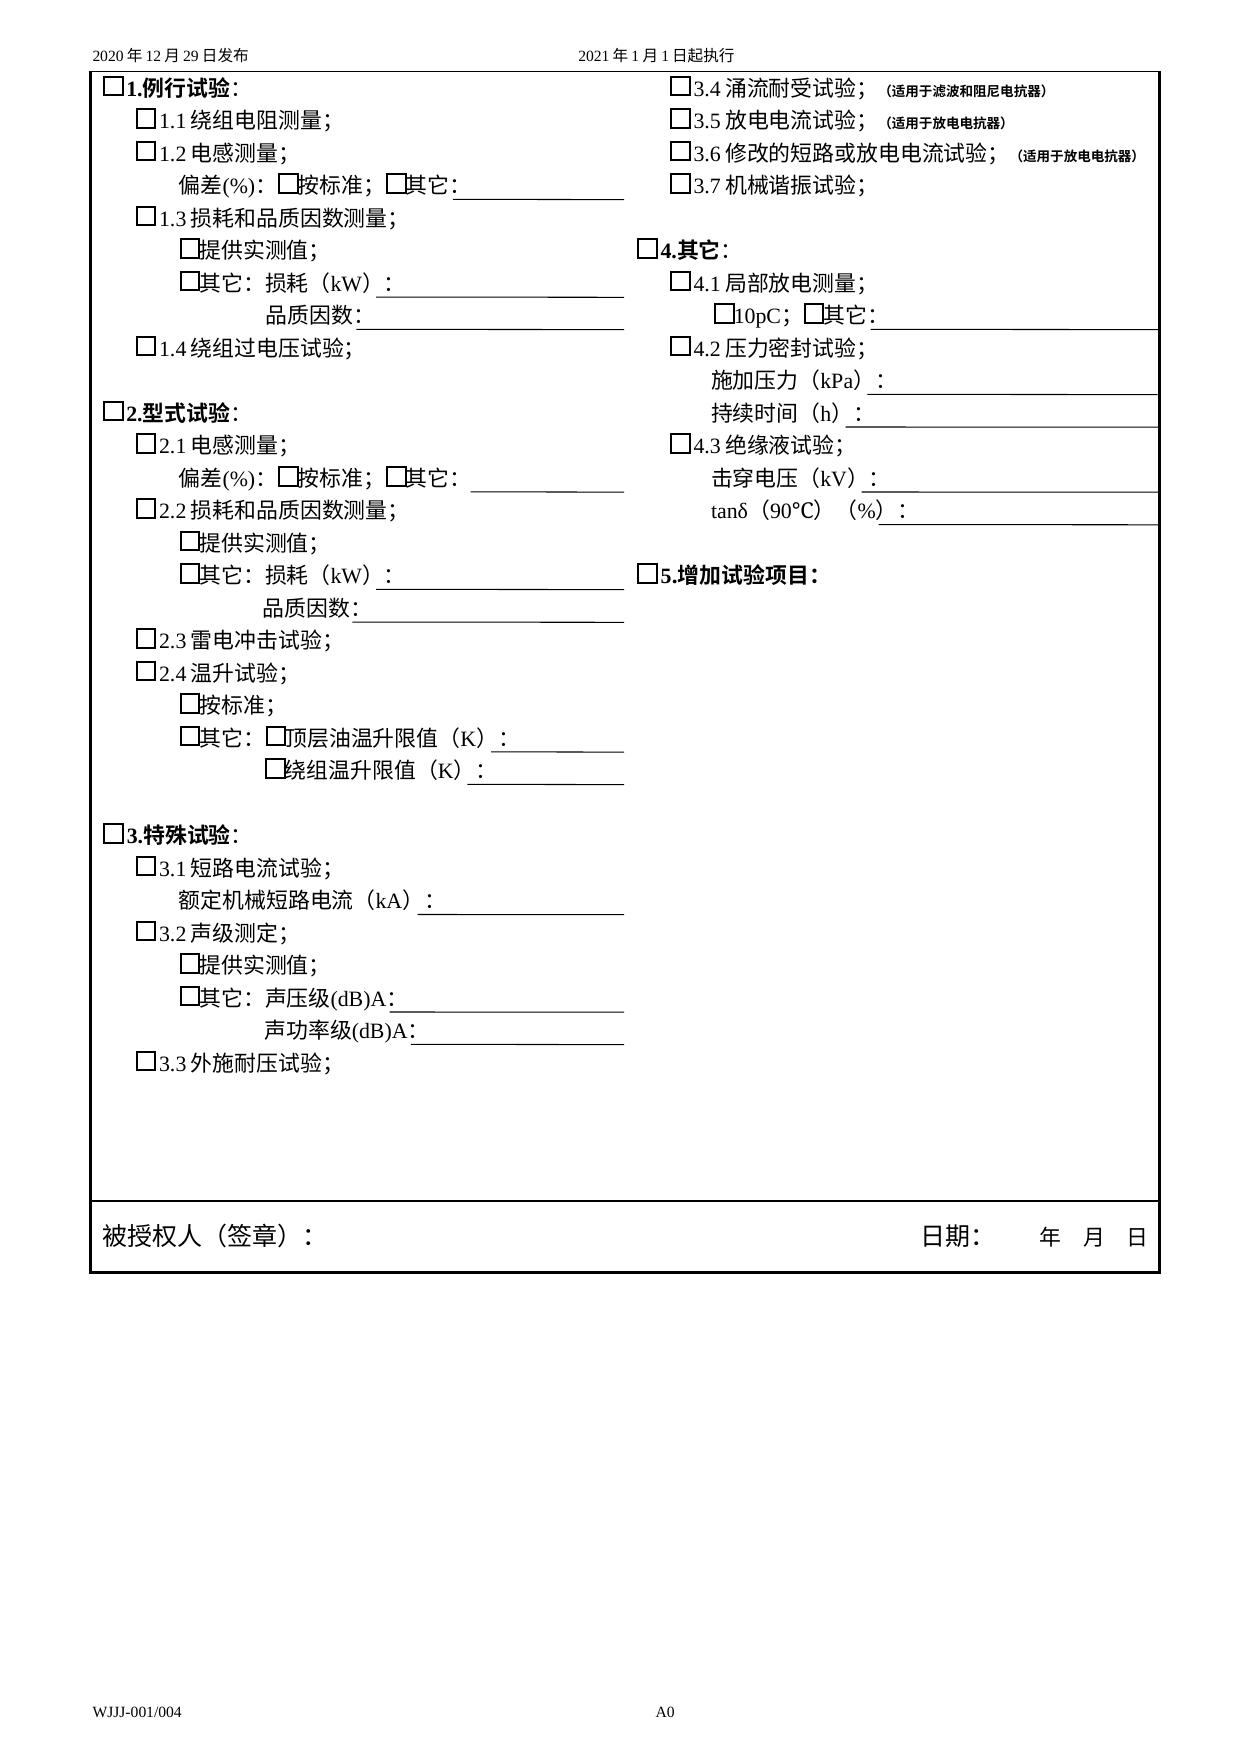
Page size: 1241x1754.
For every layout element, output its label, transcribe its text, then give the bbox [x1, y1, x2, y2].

table_cell 1.例行试验： 1.1绕组电阻测量； 1.2电感测量； 偏差(%)：按标准；其它： 1.3损耗和品质因数测量； 提供实测值； 其它：损耗（kW）： 品质因数： 1.4绕组过电压试验； 2.型式试验： 2.1电感测量； 偏差(%)：按标准；其它： 2.2损耗和品质因数测量； 提供实测值； 其它：损耗（kW）： 品质因数： 2.3雷电冲击试验； 2.4温升试验； 按标准； 其它：顶层油温升限值（K）： 绕组温升限值（K）： 3.特殊试验： 3.1短路电流试验； 额定机械短路电流（kA）： 3.2声级测定； 提供实测值； 其它：声压级(dB)A： 声功率级(dB)A： 3.3外施耐压试验； [92, 72, 625, 1200]
table_cell 日期： 年 月 日 [625, 1202, 1158, 1271]
table_cell 被授权人（签章）： [92, 1202, 625, 1271]
table_cell 3.4涌流耐受试验；（适用于滤波和阻尼电抗器） 3.5放电电流试验；（适用于放电电抗器） 3.6修改的短路或放电电流试验；（适用于放电电抗器） 3.7机械谐振试验； 4.其它： 4.1局部放电测量； 10pC；其它： 4.2压力密封试验； 施加压力（kPa）： 持续时间（h）： 4.3绝缘液试验； 击穿电压（kV）： tanδ（90℃）（%）： 5.增加试验项目： [625, 72, 1158, 1200]
